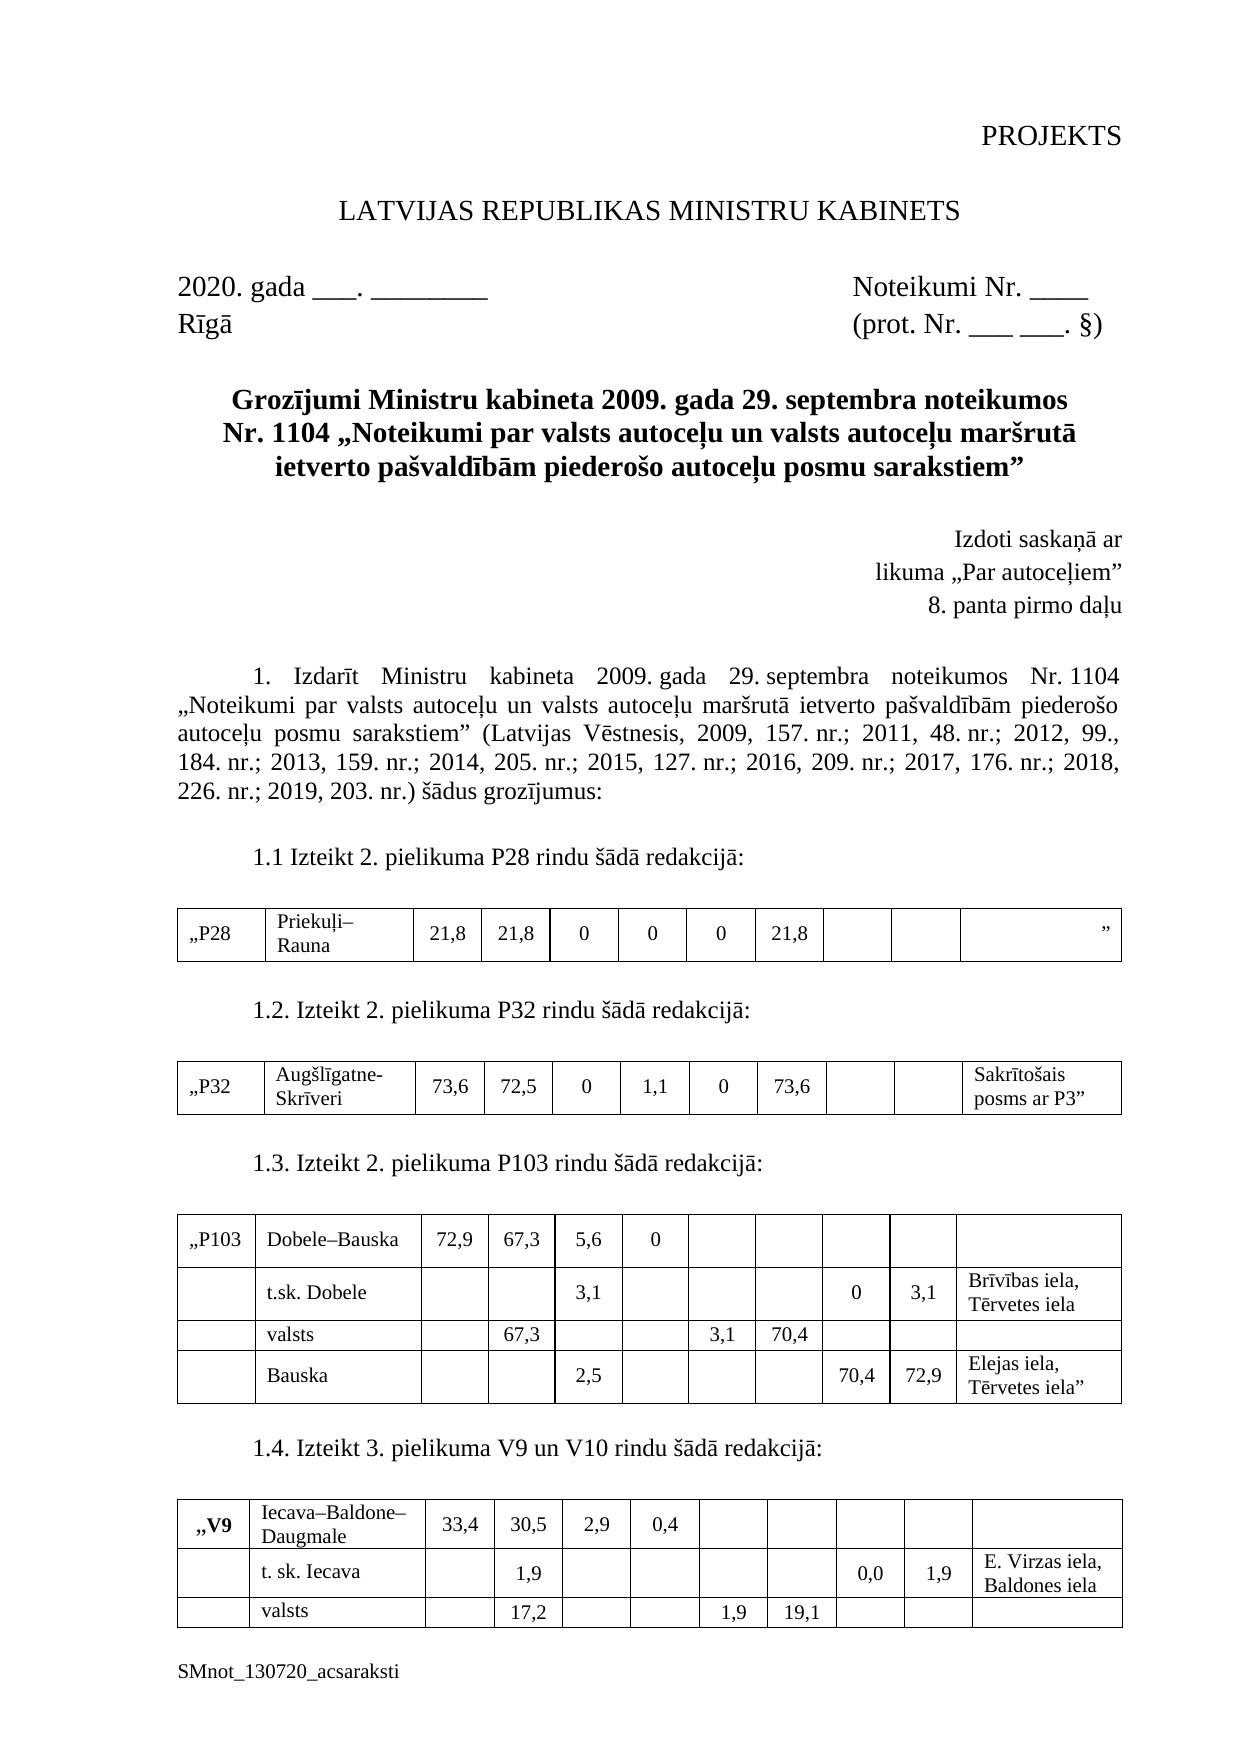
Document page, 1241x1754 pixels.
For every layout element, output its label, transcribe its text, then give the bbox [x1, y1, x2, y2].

table_cell [178, 1598, 249, 1627]
text 1.1 Izteikt 2. pielikuma P28 rindu šādā redakcijā: [177, 842, 1119, 871]
table_cell 70,4 [756, 1321, 822, 1350]
table_header „P32 [178, 1062, 264, 1114]
table_header [824, 909, 891, 961]
table_cell 0 [823, 1268, 889, 1320]
table_cell 70,4 [823, 1351, 889, 1403]
text 1. Izdarīt Ministru kabineta 2009. gada 29. septembra noteikumos Nr. 1104 „Noteikumi par valsts autoceļu un valsts autoceļu maršrutā ietverto pašvaldībām piederošo autoceļu posmu sarakstiem” (Latvijas Vēstnesis, 2009, 157. nr.; 2011, 48. nr.; 2012, 99., 184. nr.; 2013, 159. nr.; 2014, 205. nr.; 2015, 127. nr.; 2016, 209. nr.; 2017, 176. nr.; 2018, 226. nr.; 2019, 203. nr.) šādus grozījumus: [177, 661, 1119, 805]
table_cell Brīvības iela, Tērvetes iela [957, 1268, 1121, 1320]
table_cell t.sk. Dobele [256, 1268, 421, 1320]
table_cell [689, 1268, 755, 1320]
table_header 21,8 [756, 909, 823, 961]
table_header 21,8 [482, 909, 549, 961]
table_header [689, 1215, 755, 1267]
table_header 0 [553, 1062, 620, 1114]
text PROJEKTS [177, 118, 1122, 152]
table_header Iecava–Baldone–Daugmale [250, 1500, 425, 1548]
text Grozījumi Ministru kabineta 2009. gada 29. septembra noteikumos Nr. 1104 „Noteikumi par valsts autoceļu un valsts autoceļu maršrutā ietverto pašvaldībām piederošo autoceļu posmu sarakstiem” [177, 382, 1122, 483]
table_cell valsts [250, 1598, 425, 1627]
table_header „P28 [178, 909, 265, 961]
table_cell [905, 1598, 972, 1627]
table_cell 1,9 [700, 1598, 767, 1627]
table_cell 67,3 [489, 1321, 554, 1350]
table_cell valsts [256, 1321, 421, 1350]
table_cell 3,1 [556, 1268, 622, 1320]
table_cell [422, 1321, 488, 1350]
table_header ” [961, 909, 1121, 961]
table_cell [973, 1598, 1122, 1627]
table_cell 3,1 [689, 1321, 755, 1350]
table_cell [178, 1549, 249, 1597]
table_header „P103 [178, 1215, 255, 1267]
table_cell [631, 1598, 699, 1627]
text 1.2. Izteikt 2. pielikuma P32 rindu šādā redakcijā: [177, 995, 1119, 1024]
table_header 0,4 [631, 1500, 699, 1548]
table_cell 1,9 [905, 1549, 972, 1597]
table_cell [489, 1268, 554, 1320]
table_header 73,6 [416, 1062, 484, 1114]
table_header 73,6 [758, 1062, 826, 1114]
table_header 0 [551, 909, 618, 961]
table_cell [556, 1321, 622, 1350]
table_cell [837, 1598, 904, 1627]
table_header 21,8 [414, 909, 481, 961]
table_cell [768, 1549, 836, 1597]
table_header „V9 [178, 1500, 249, 1548]
table_cell Bauska [256, 1351, 421, 1403]
text 8. panta pirmo daļu [177, 590, 1122, 619]
text Rīgā (prot. Nr. ___ ___. §) [177, 307, 1122, 340]
text 2020. gada ___. ________ Noteikumi Nr. ____ [177, 269, 1122, 302]
table_cell [623, 1321, 688, 1350]
table_header Priekuļi–Rauna [266, 909, 413, 961]
table_header 30,5 [495, 1500, 562, 1548]
table_cell [178, 1268, 255, 1320]
table_header [837, 1500, 904, 1548]
table_header [895, 1062, 962, 1114]
table_cell 2,5 [556, 1351, 622, 1403]
table_cell [891, 1321, 956, 1350]
table_cell [178, 1351, 255, 1403]
text Izdoti saskaņā ar [177, 524, 1122, 553]
table_header [768, 1500, 836, 1548]
table_cell [563, 1598, 630, 1627]
table_header 72,5 [485, 1062, 552, 1114]
table_cell [422, 1351, 488, 1403]
table_header 2,9 [563, 1500, 630, 1548]
table_header [905, 1500, 972, 1548]
text LATVIJAS REPUBLIKAS MINISTRU KABINETS [177, 193, 1122, 227]
table_header [700, 1500, 767, 1548]
text likuma „Par autoceļiem” [177, 557, 1122, 586]
table_header 1,1 [621, 1062, 689, 1114]
table_header 0 [623, 1215, 688, 1267]
table_cell 72,9 [891, 1351, 956, 1403]
table_cell 1,9 [495, 1549, 562, 1597]
table_cell [689, 1351, 755, 1403]
table_cell E. Virzas iela, Baldones iela [973, 1549, 1122, 1597]
table_header Dobele–Bauska [256, 1215, 421, 1267]
table_cell [426, 1598, 494, 1627]
table_cell [426, 1549, 494, 1597]
table_cell [957, 1321, 1121, 1350]
table_cell [756, 1268, 822, 1320]
table_cell [623, 1268, 688, 1320]
table_header 67,3 [489, 1215, 554, 1267]
table_cell 3,1 [891, 1268, 956, 1320]
table_cell [756, 1351, 822, 1403]
table_header [823, 1215, 889, 1267]
table_cell [422, 1268, 488, 1320]
table_cell 17,2 [495, 1598, 562, 1627]
table_cell 0,0 [837, 1549, 904, 1597]
table_cell Elejas iela, Tērvetes iela” [957, 1351, 1121, 1403]
table_cell [700, 1549, 767, 1597]
table_header [957, 1215, 1121, 1267]
table_header 0 [690, 1062, 757, 1114]
table_header 5,6 [556, 1215, 622, 1267]
table_header 0 [619, 909, 686, 961]
table_header 0 [687, 909, 755, 961]
table_cell [178, 1321, 255, 1350]
text 1.4. Izteikt 3. pielikuma V9 un V10 rindu šādā redakcijā: [177, 1433, 1119, 1462]
table_header 33,4 [426, 1500, 494, 1548]
table_cell [489, 1351, 554, 1403]
table_cell [823, 1321, 889, 1350]
table_header Sakrītošais posms ar P3” [963, 1062, 1121, 1114]
table_cell 19,1 [768, 1598, 836, 1627]
table_header 72,9 [422, 1215, 488, 1267]
table_cell t. sk. Iecava [250, 1549, 425, 1597]
table_cell [623, 1351, 688, 1403]
table_header [827, 1062, 894, 1114]
table_header [973, 1500, 1122, 1548]
table_cell [563, 1549, 630, 1597]
table_header [892, 909, 960, 961]
table_cell [631, 1549, 699, 1597]
table_header Augšlīgatne-Skrīveri [265, 1062, 415, 1114]
table_header [891, 1215, 956, 1267]
table_header [756, 1215, 822, 1267]
text 1.3. Izteikt 2. pielikuma P103 rindu šādā redakcijā: [177, 1148, 1119, 1177]
